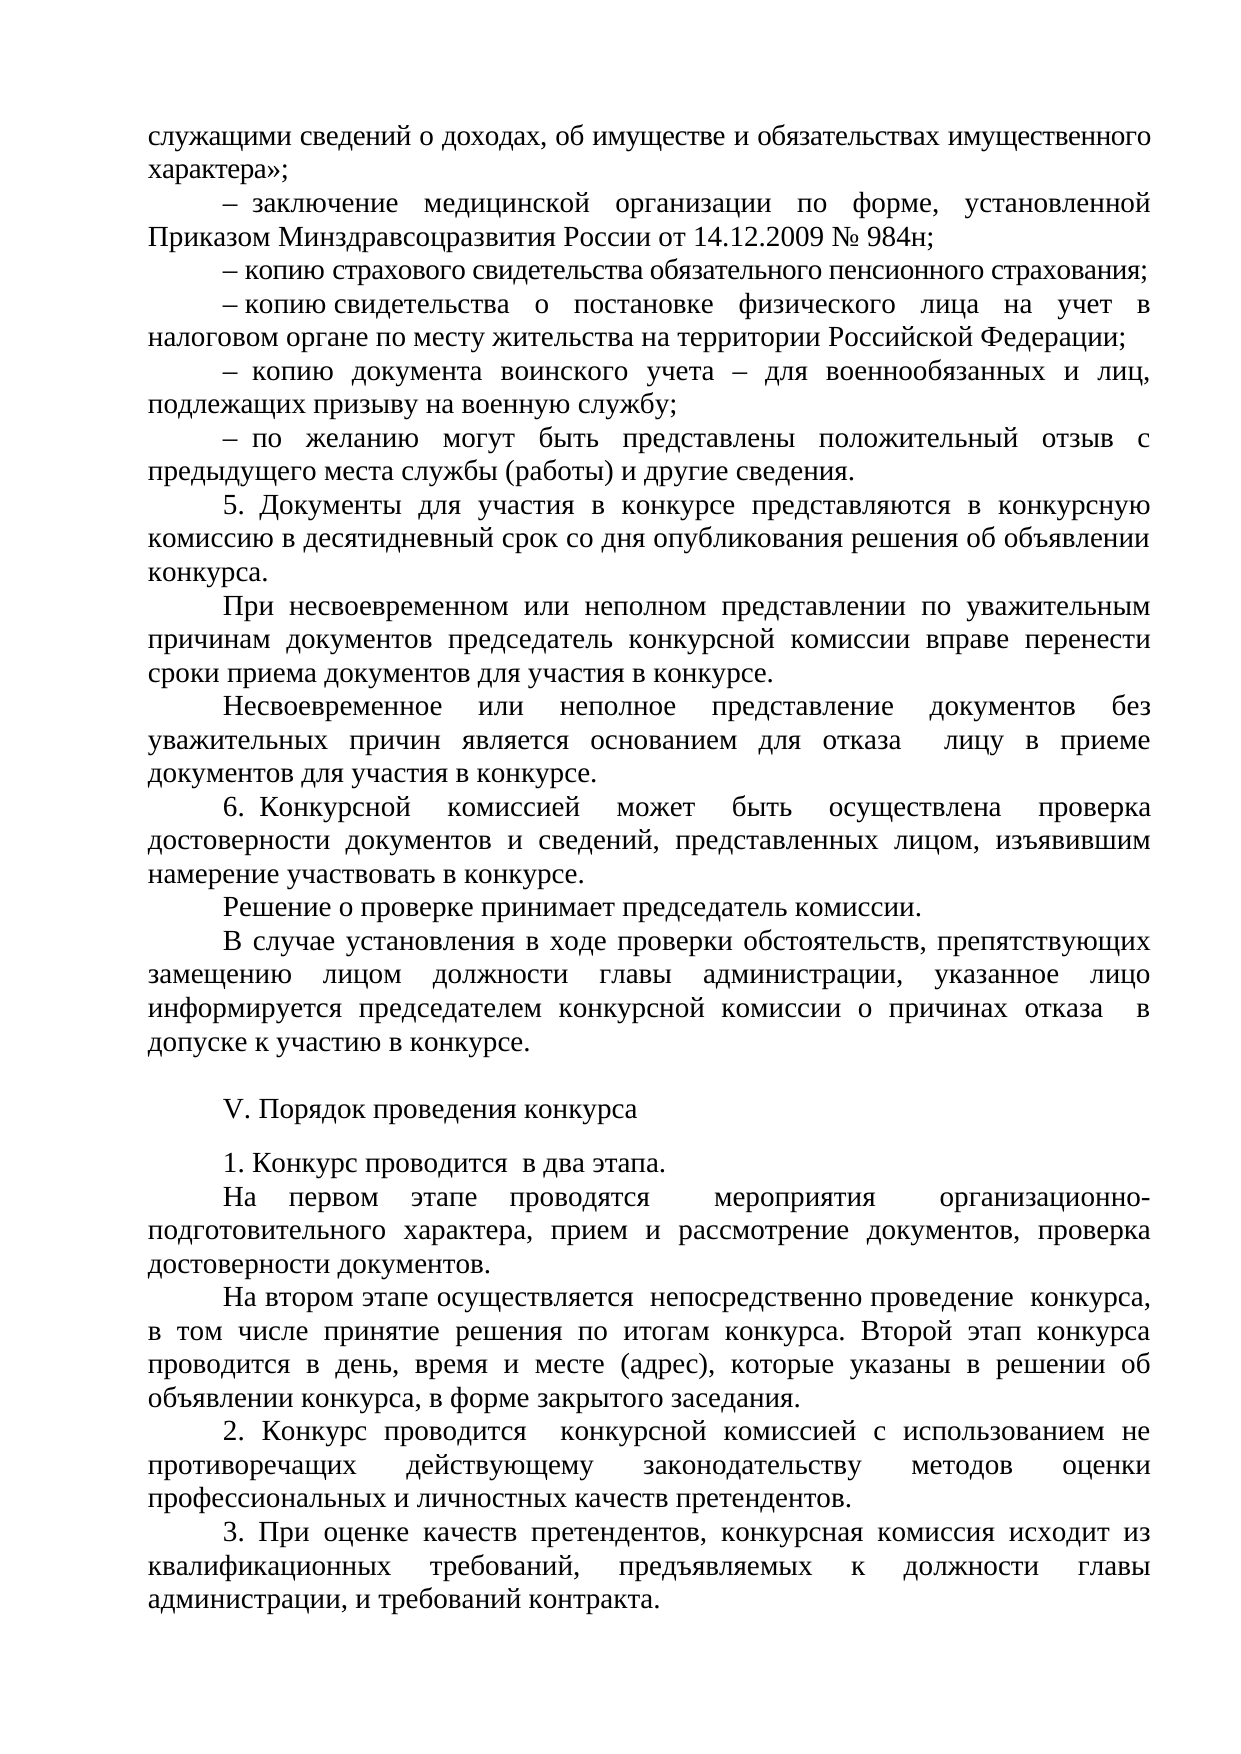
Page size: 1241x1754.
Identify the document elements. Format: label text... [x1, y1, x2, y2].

text – заключение медицинской организации по форме, установленной Приказом Минздравсоцразвития России от 14.12.2009 № 984н; [148, 185, 1152, 252]
text – копию страхового свидетельства обязательного пенсионного страхования; [148, 252, 1152, 286]
text Решение о проверке принимает председатель комиссии. [148, 889, 1152, 923]
text При несвоевременном или неполном представлении по уважительным причинам документов председатель конкурсной комиссии вправе перенести сроки приема документов для участия в конкурсе. [148, 588, 1152, 688]
text На первом этапе проводятся мероприятия организационно-подготовительного характера, прием и рассмотрение документов, проверка достоверности документов. [148, 1179, 1152, 1279]
text 5. Документы для участия в конкурсе представляются в конкурсную комиссию в десятидневный срок со дня опубликования решения об объявлении конкурса. [148, 487, 1152, 588]
text – копию документа воинского учета – для военнообязанных и лиц, подлежащих призыву на военную службу; [148, 353, 1152, 420]
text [148, 118, 1152, 185]
text – по желанию могут быть представлены положительный отзыв с предыдущего места службы (работы) и другие сведения. [148, 420, 1152, 487]
text В случае установления в ходе проверки обстоятельств, препятствующих замещению лицом должности главы администрации, указанное лицо информируется председателем конкурсной комиссии о причинах отказа в допуске к участию в конкурсе. [148, 923, 1152, 1057]
text – копию свидетельства о постановке физического лица на учет в налоговом органе по месту жительства на территории Российской Федерации; [148, 286, 1152, 353]
text 2. Конкурс проводится конкурсной комиссией с использованием не противоречащих действующему законодательству методов оценки профессиональных и личностных качеств претендентов. [148, 1413, 1152, 1514]
text Несвоевременное или неполное представление документов без уважительных причин является основанием для отказа лицу в приеме документов для участия в конкурсе. [148, 688, 1152, 789]
text На втором этапе осуществляется непосредственно проведение конкурса, в том числе принятие решения по итогам конкурса. Второй этап конкурса проводится в день, время и месте (адрес), которые указаны в решении об объявлении конкурса, в форме закрытого заседания. [148, 1279, 1152, 1413]
text V. Порядок проведения конкурса [148, 1091, 1152, 1124]
text 1. Конкурс проводится в два этапа. [148, 1145, 1152, 1179]
text 6. Конкурсной комиссией может быть осуществлена проверка достоверности документов и сведений, представленных лицом, изъявившим намерение участвовать в конкурсе. [148, 789, 1152, 889]
text 3. При оценке качеств претендентов, конкурсная комиссия исходит из квалификационных требований, предъявляемых к должности главы администрации, и требований контракта. [148, 1514, 1152, 1615]
